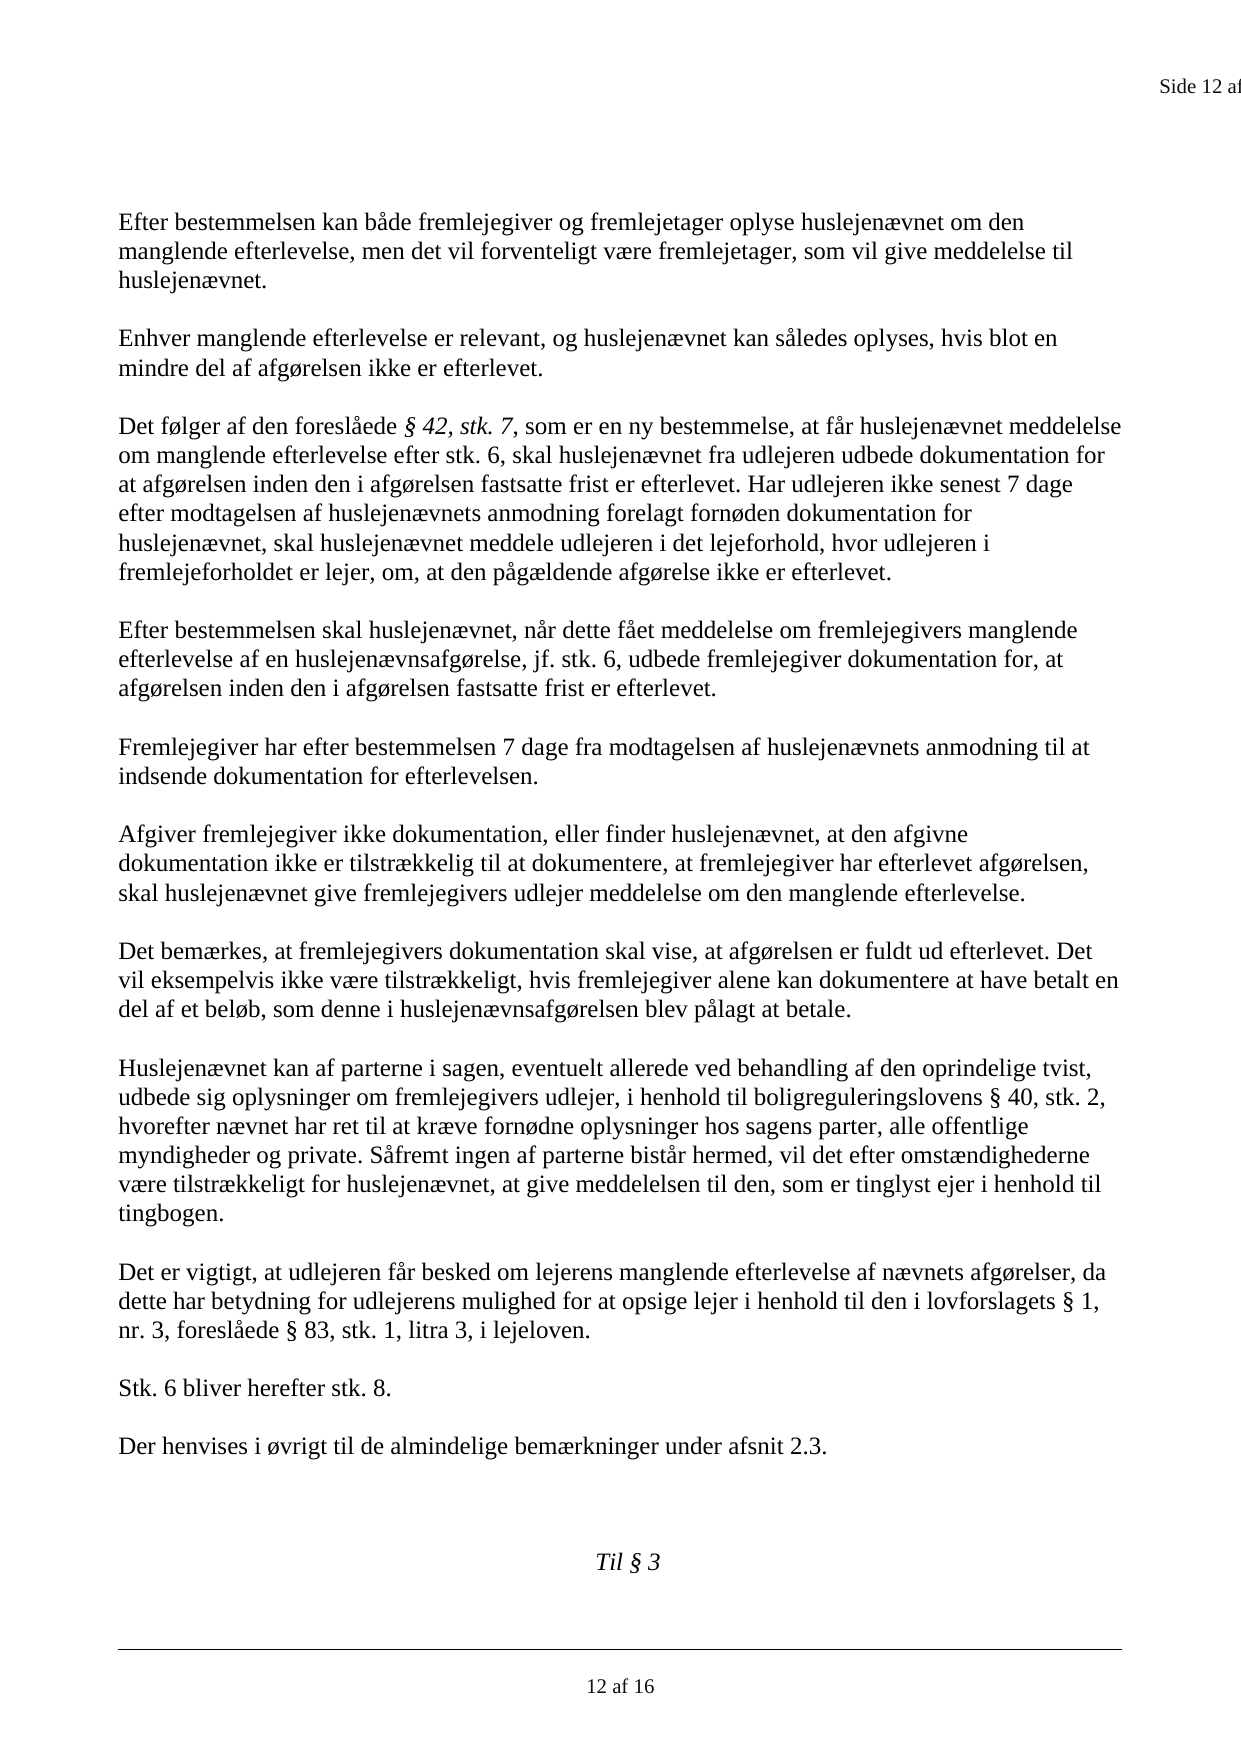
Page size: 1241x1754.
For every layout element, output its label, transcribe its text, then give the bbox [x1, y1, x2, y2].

text Det er vigtigt, at udlejeren får besked om lejerens manglende efterlevelse af nævnets afgørelser, da dette har betydning for udlejerens mulighed for at opsige lejer i henhold til den i lovforslagets § 1, nr. 3, foreslåede § 83, stk. 1, litra 3, i lejeloven. [118, 1256, 1122, 1344]
text Afgiver fremlejegiver ikke dokumentation, eller finder huslejenævnet, at den afgivne dokumentation ikke er tilstrækkelig til at dokumentere, at fremlejegiver har efterlevet afgørelsen, skal huslejenævnet give fremlejegivers udlejer meddelelse om den manglende efterlevelse. [118, 819, 1122, 906]
text Det bemærkes, at fremlejegivers dokumentation skal vise, at afgørelsen er fuldt ud efterlevet. Det vil eksempelvis ikke være tilstrækkeligt, hvis fremlejegiver alene kan dokumentere at have betalt en del af et beløb, som denne i huslejenævnsafgørelsen blev pålagt at betale. [118, 936, 1122, 1023]
text Stk. 6 bliver herefter stk. 8. [118, 1373, 1122, 1402]
text Til § 3 [118, 1547, 1122, 1576]
text Efter bestemmelsen kan både fremlejegiver og fremlejetager oplyse huslejenævnet om den manglende efterlevelse, men det vil forventeligt være fremlejetager, som vil give meddelelse til huslejenævnet. [118, 206, 1122, 294]
text Efter bestemmelsen skal huslejenævnet, når dette fået meddelelse om fremlejegivers manglende efterlevelse af en huslejenævnsafgørelse, jf. stk. 6, udbede fremlejegiver dokumentation for, at afgørelsen inden den i afgørelsen fastsatte frist er efterlevet. [118, 615, 1122, 702]
text Huslejenævnet kan af parterne i sagen, eventuelt allerede ved behandling af den oprindelige tvist, udbede sig oplysninger om fremlejegivers udlejer, i henhold til boligreguleringslovens § 40, stk. 2, hvorefter nævnet har ret til at kræve fornødne oplysninger hos sagens parter, alle offentlige myndigheder og private. Såfremt ingen af parterne bistår hermed, vil det efter omstændighederne være tilstrækkeligt for huslejenævnet, at give meddelelsen til den, som er tinglyst ejer i henhold til tingbogen. [118, 1052, 1122, 1227]
text Det følger af den foreslåede § 42, stk. 7, som er en ny bestemmelse, at får huslejenævnet meddelelse om manglende efterlevelse efter stk. 6, skal huslejenævnet fra udlejeren udbede dokumentation for at afgørelsen inden den i afgørelsen fastsatte frist er efterlevet. Har udlejeren ikke senest 7 dage efter modtagelsen af huslejenævnets anmodning forelagt fornøden dokumentation for huslejenævnet, skal huslejenævnet meddele udlejeren i det lejeforhold, hvor udlejeren i fremlejeforholdet er lejer, om, at den pågældende afgørelse ikke er efterlevet. [118, 411, 1122, 586]
text Fremlejegiver har efter bestemmelsen 7 dage fra modtagelsen af huslejenævnets anmodning til at indsende dokumentation for efterlevelsen. [118, 731, 1122, 790]
text Der henvises i øvrigt til de almindelige bemærkninger under afsnit 2.3. [118, 1431, 1122, 1460]
text Enhver manglende efterlevelse er relevant, og huslejenævnet kan således oplyses, hvis blot en mindre del af afgørelsen ikke er efterlevet. [118, 323, 1122, 381]
